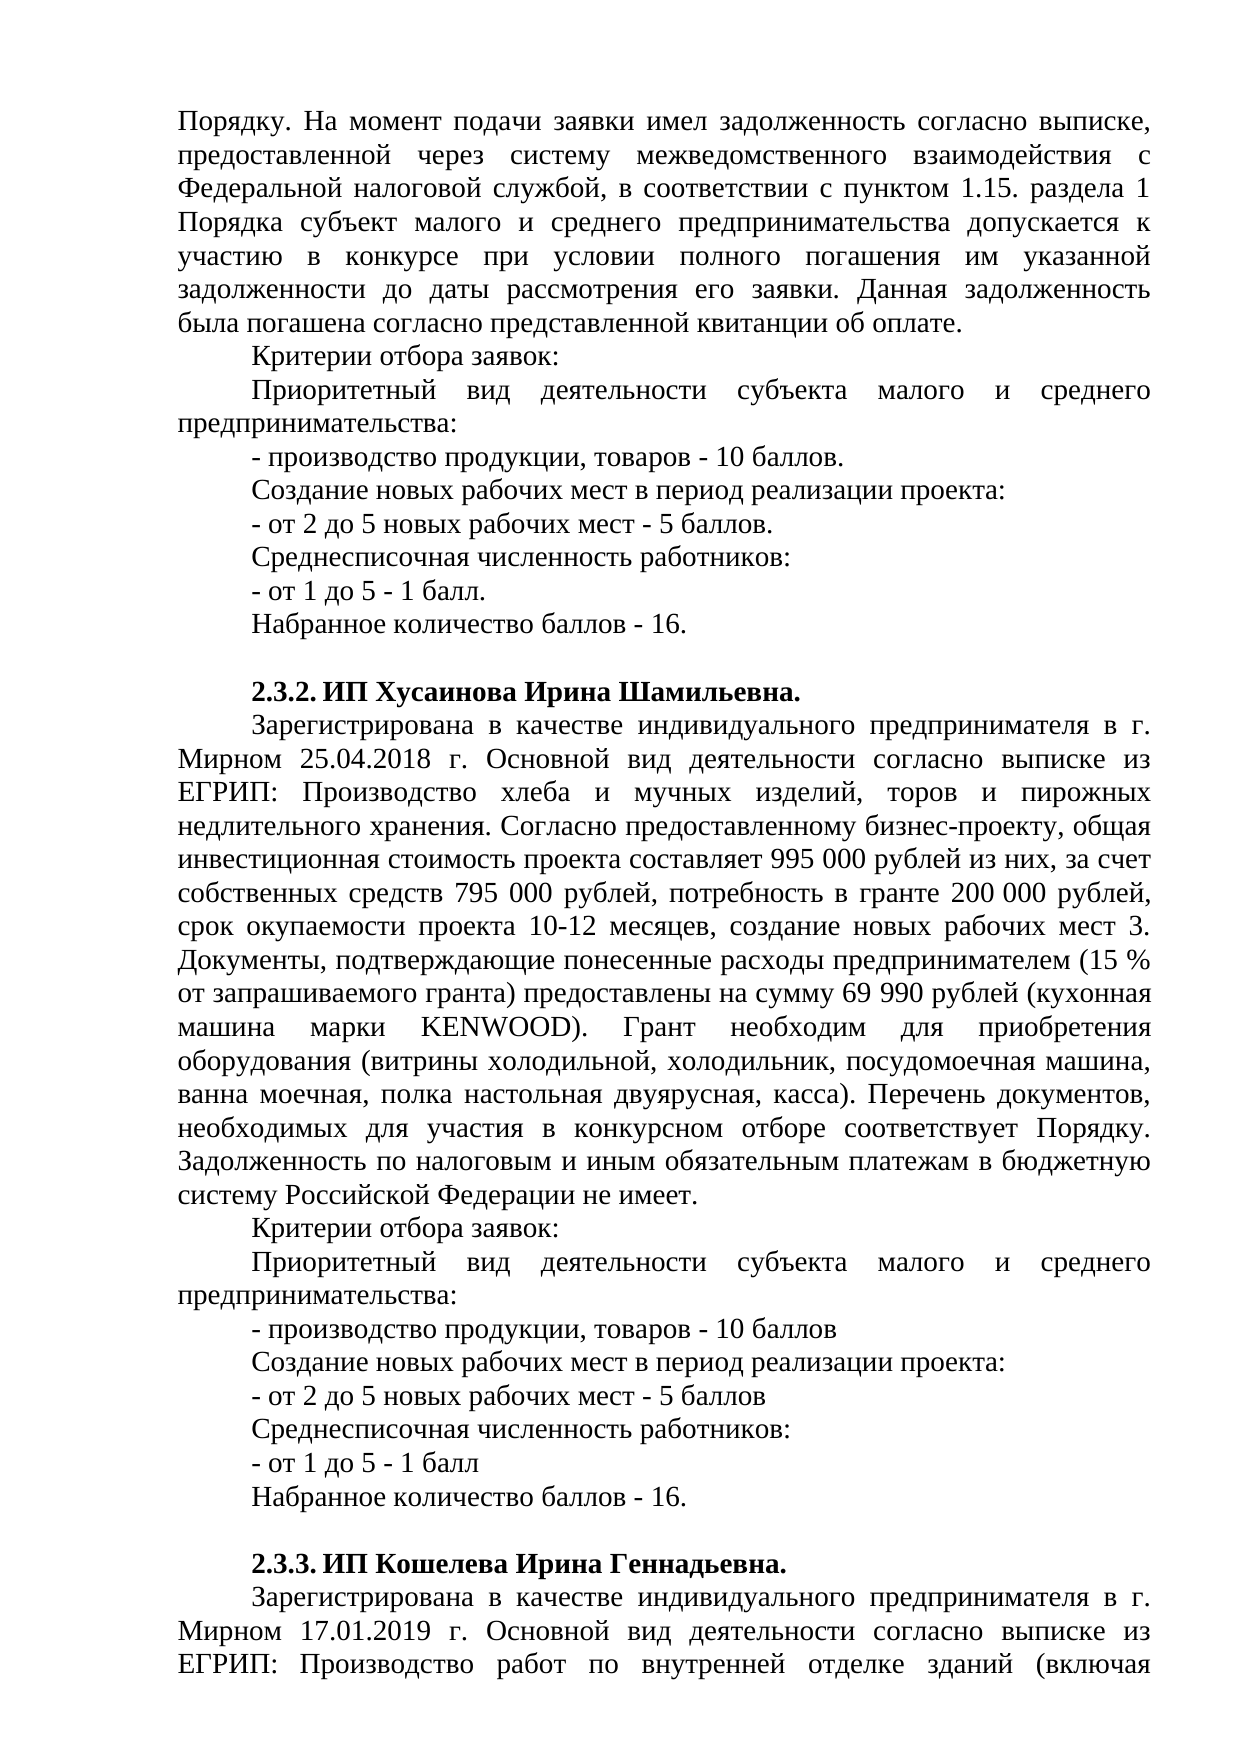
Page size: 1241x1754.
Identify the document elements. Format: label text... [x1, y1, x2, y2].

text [177, 103, 1152, 338]
text - от 1 до 5 - 1 балл [177, 1445, 1152, 1479]
text 2.3.2. ИП Хусаинова Ирина Шамильевна. [177, 674, 1152, 707]
text Зарегистрирована в качестве индивидуального предпринимателя в г. Мирном 25.04.2018 г. Основной вид деятельности согласно выписке из ЕГРИП: Производство хлеба и мучных изделий, торов и пирожных недлительного хранения. Согласно предоставленному бизнес-проекту, общая инвестиционная стоимость проекта составляет 995 000 рублей из них, за счет собственных средств 795 000 рублей, потребность в гранте 200 000 рублей, срок окупаемости проекта 10-12 месяцев, создание новых рабочих мест 3. Документы, подтверждающие понесенные расходы предпринимателем (15 % от запрашиваемого гранта) предоставлены на сумму 69 990 рублей (кухонная машина марки KENWOOD). Грант необходим для приобретения оборудования (витрины холодильной, холодильник, посудомоечная машина, ванна моечная, полка настольная двуярусная, касса). Перечень документов, необходимых для участия в конкурсном отборе соответствует Порядку. Задолженность по налоговым и иным обязательным платежам в бюджетную систему Российской Федерации не имеет. [177, 707, 1152, 1210]
text Приоритетный вид деятельности субъекта малого и среднего предпринимательства: [177, 372, 1152, 439]
text - производство продукции, товаров - 10 баллов [177, 1311, 1152, 1344]
text - от 1 до 5 - 1 балл. [177, 573, 1152, 607]
text - от 2 до 5 новых рабочих мест - 5 баллов [177, 1378, 1152, 1412]
text Среднесписочная численность работников: [177, 1412, 1152, 1445]
text Создание новых рабочих мест в период реализации проекта: [177, 472, 1152, 506]
text Критерии отбора заявок: [177, 1210, 1152, 1244]
text - производство продукции, товаров - 10 баллов. [177, 439, 1152, 472]
text Приоритетный вид деятельности субъекта малого и среднего предпринимательства: [177, 1244, 1152, 1311]
text Набранное количество баллов - 16. [177, 1479, 1152, 1512]
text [177, 1579, 1152, 1680]
text Создание новых рабочих мест в период реализации проекта: [177, 1344, 1152, 1378]
text - от 2 до 5 новых рабочих мест - 5 баллов. [177, 506, 1152, 539]
text 2.3.3. ИП Кошелева Ирина Геннадьевна. [177, 1546, 1152, 1579]
text Критерии отбора заявок: [177, 338, 1152, 372]
text Среднесписочная численность работников: [177, 539, 1152, 573]
text Набранное количество баллов - 16. [177, 607, 1152, 640]
